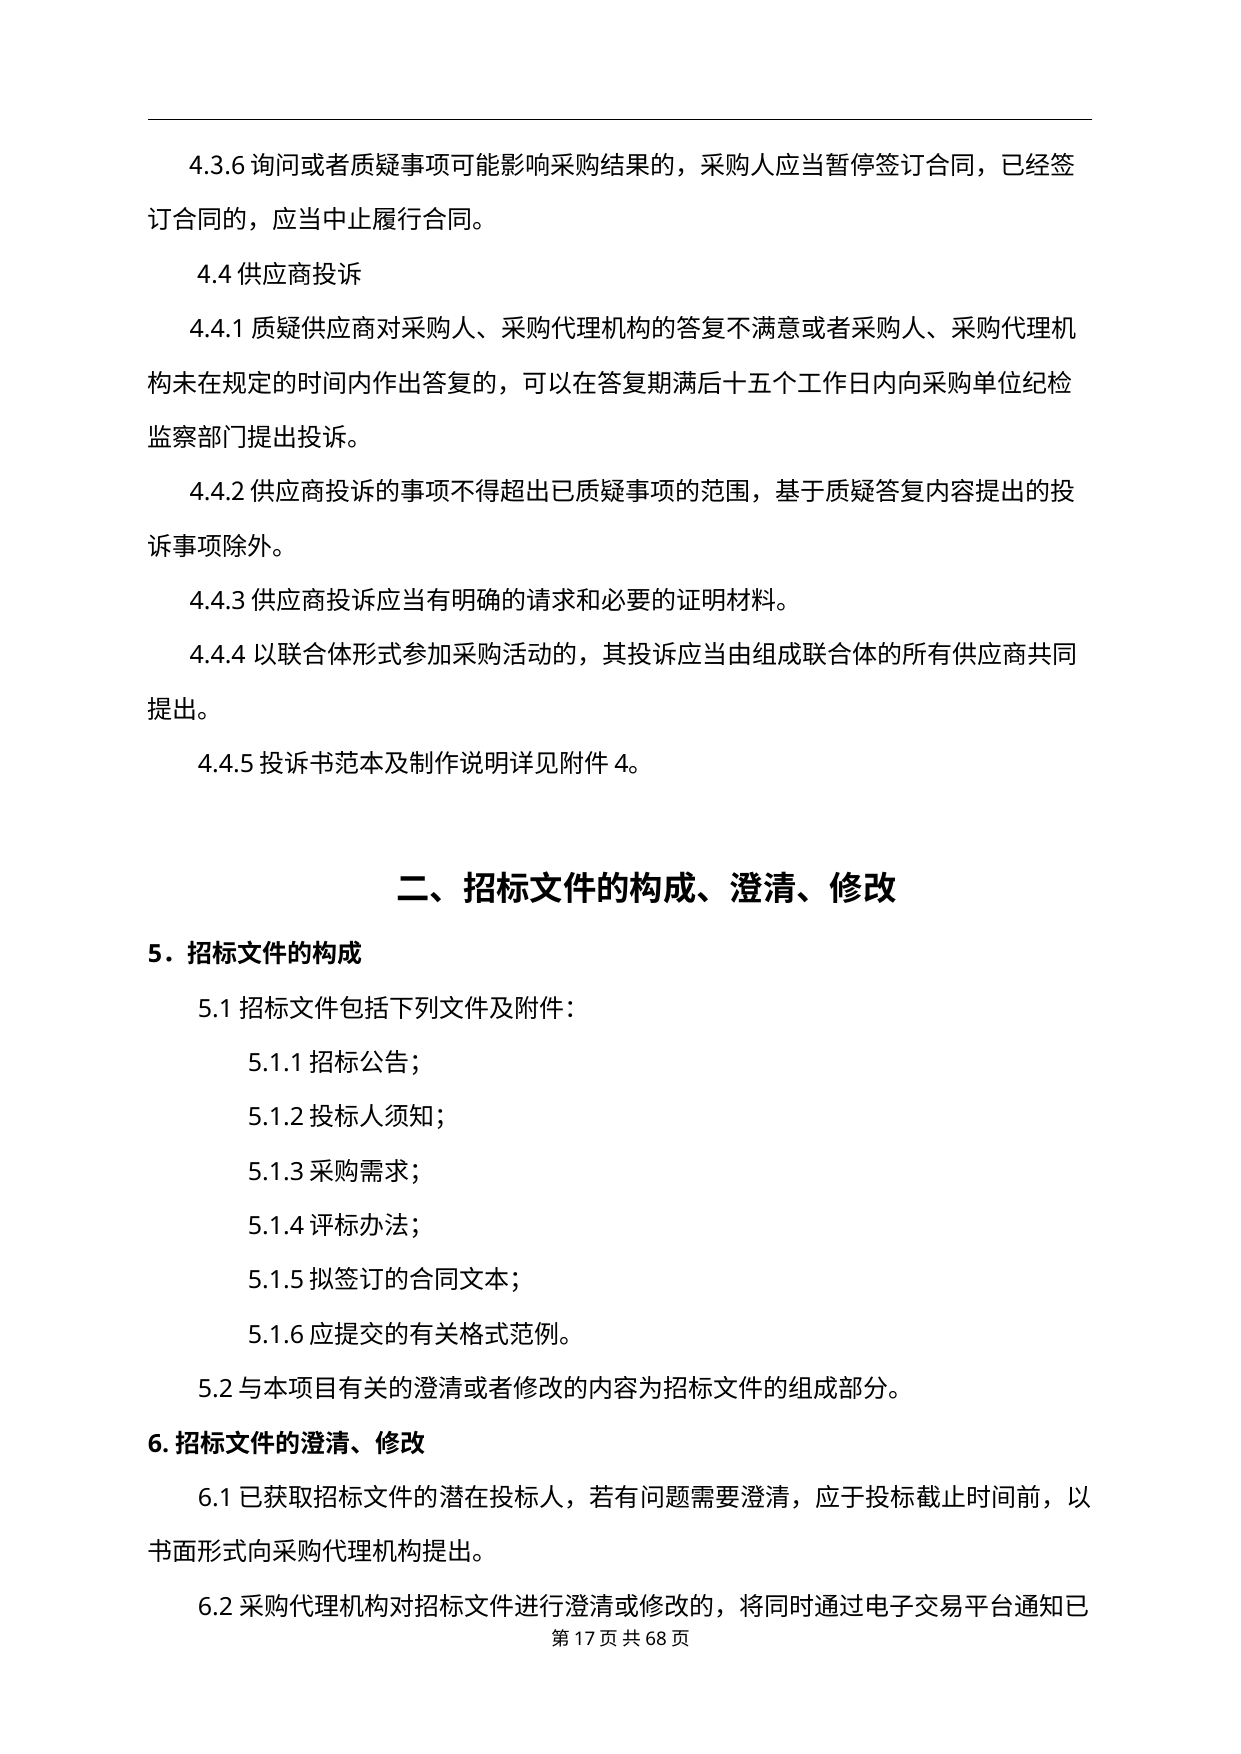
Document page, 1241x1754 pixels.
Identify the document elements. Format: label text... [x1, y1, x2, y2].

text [148, 1586, 1092, 1622]
text 4.4.1质疑供应商对采购人、采购代理机构的答复不满意或者采购人、采购代理机构未在规定的时间内作出答复的，可以在答复期满后十五个工作日内向采购单位纪检监察部门提出投诉。 [148, 309, 1092, 454]
text 5.1.2投标人须知； [148, 1097, 1092, 1133]
text 4.4.5投诉书范本及制作说明详见附件4。 [148, 744, 1092, 780]
text 4.4.4 以联合体形式参加采购活动的，其投诉应当由组成联合体的所有供应商共同提出。 [148, 635, 1092, 726]
text 4.4供应商投诉 [148, 254, 1092, 291]
text 5.1.6应提交的有关格式范例。 [148, 1314, 1092, 1351]
text 5.1.4评标办法； [148, 1206, 1092, 1242]
text 5.1 招标文件包括下列文件及附件： [148, 988, 1092, 1024]
text 5．招标文件的构成 [148, 934, 1092, 970]
text 5.1.5拟签订的合同文本； [148, 1260, 1092, 1296]
text 6.1已获取招标文件的潜在投标人，若有问题需要澄清，应于投标截止时间前，以书面形式向采购代理机构提出。 [148, 1477, 1092, 1568]
text 6. 招标文件的澄清、修改 [148, 1423, 1092, 1459]
text 5.1.3采购需求； [148, 1151, 1092, 1187]
text 5.2与本项目有关的澄清或者修改的内容为招标文件的组成部分。 [148, 1369, 1092, 1405]
text 5.1.1招标公告； [148, 1042, 1092, 1079]
text 4.4.3供应商投诉应当有明确的请求和必要的证明材料。 [148, 581, 1092, 617]
text 二、招标文件的构成、澄清、修改 [148, 861, 1092, 909]
text 4.4.2供应商投诉的事项不得超出已质疑事项的范围，基于质疑答复内容提出的投诉事项除外。 [148, 472, 1092, 562]
text 4.3.6询问或者质疑事项可能影响采购结果的，采购人应当暂停签订合同，已经签订合同的，应当中止履行合同。 [148, 146, 1092, 236]
